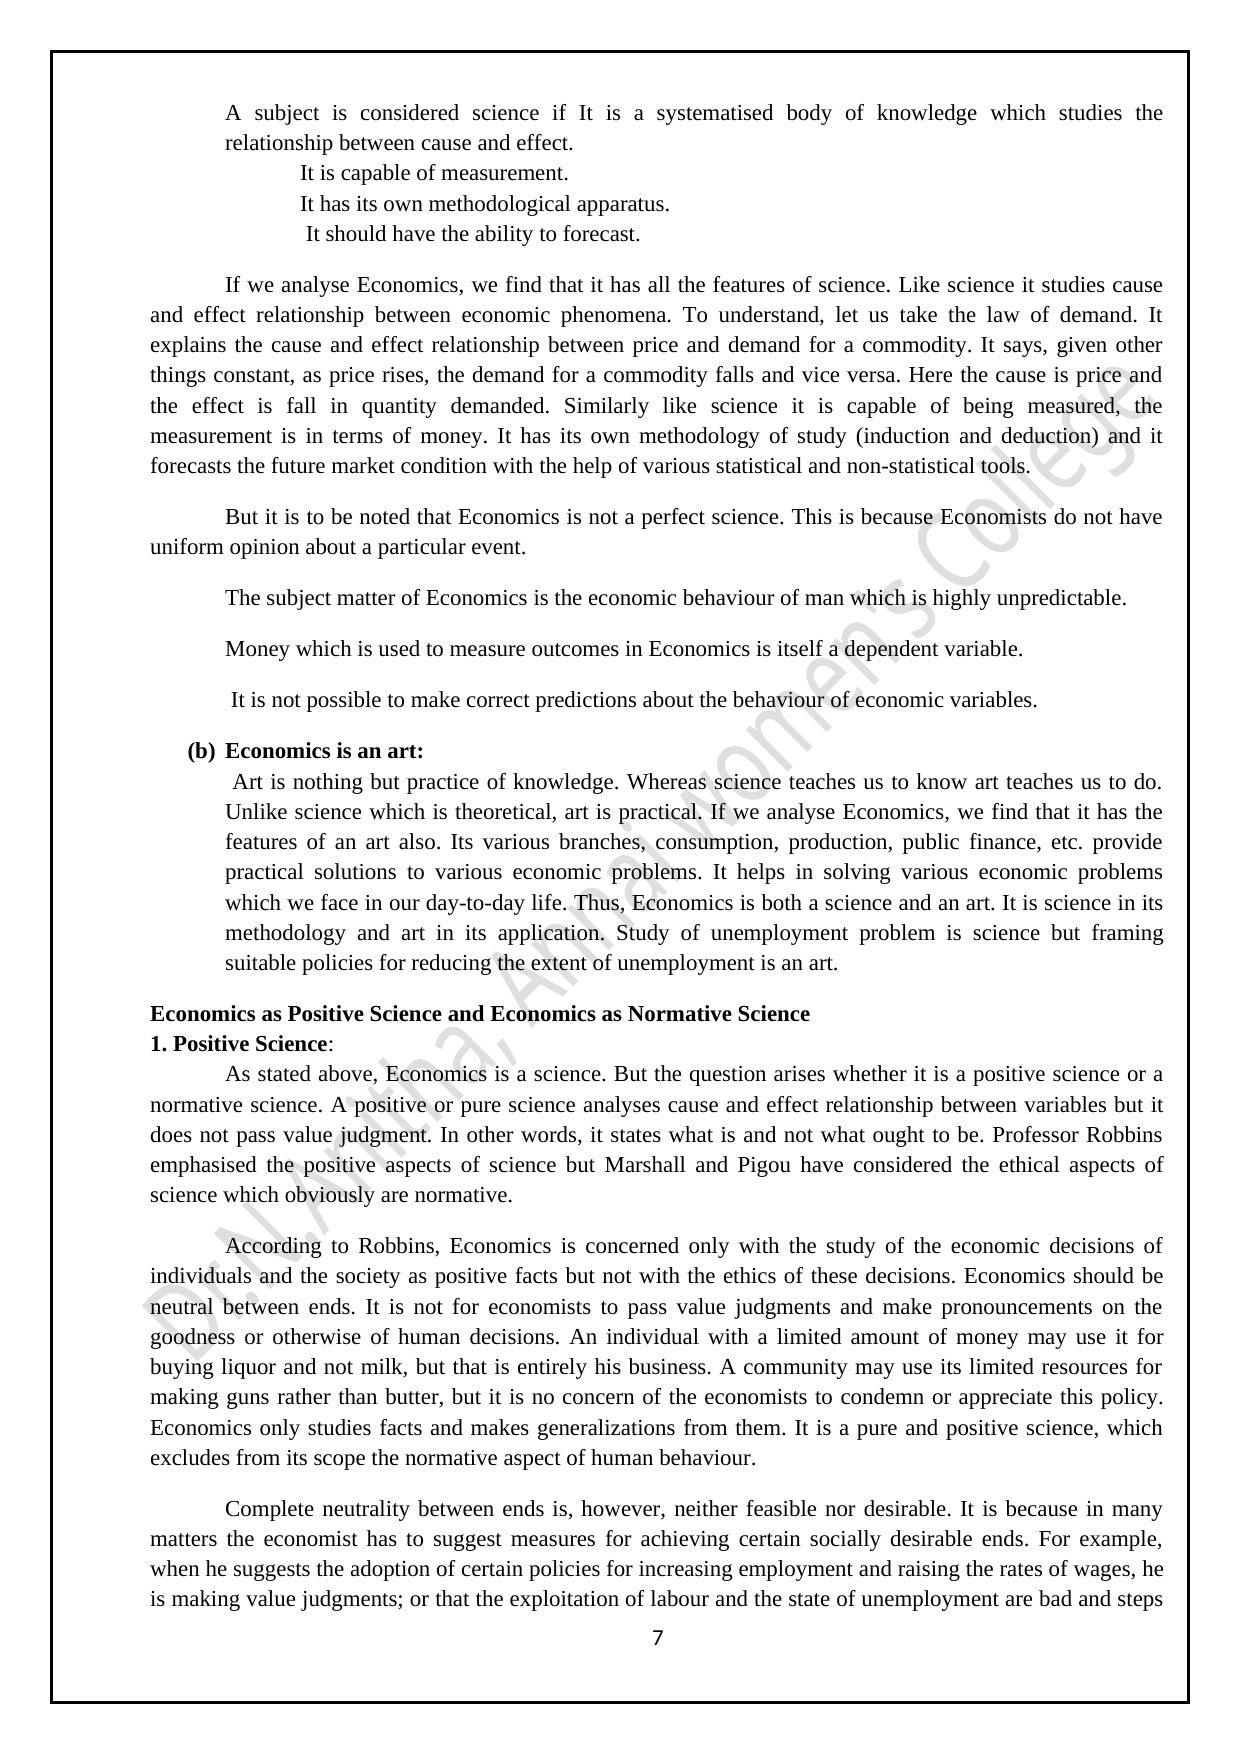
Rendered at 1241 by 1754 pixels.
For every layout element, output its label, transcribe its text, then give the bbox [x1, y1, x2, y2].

list It has its own methodological apparatus. [225, 190, 1165, 216]
text If we analyse Economics, we find that it has all the features of science. Like science it studies cause and effect relationship between economic phenomena. To understand, let us take the law of demand. It explains the cause and effect relationship between price and demand for a commodity. It says, given other things constant, as price rises, the demand for a commodity falls and vice versa. Here the cause is price and the effect is fall in quantity demanded. Similarly like science it is capable of being measured, the measurement is in terms of money. It has its own methodology of study (induction and deduction) and it forecasts the future market condition with the help of various statistical and non-statistical tools. [150, 271, 1165, 478]
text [150, 1495, 1165, 1612]
text But it is to be noted that Economics is not a perfect science. This is because Economists do not have uniform opinion about a particular event. [150, 503, 1165, 560]
text It is not possible to make correct predictions about the behaviour of economic variables. [150, 687, 1165, 713]
list Economics is an art: [187, 738, 1165, 764]
list It should have the ability to forecast. [225, 220, 1165, 246]
list It is capable of measurement. [225, 159, 1165, 186]
text Economics as Positive Science and Economics as Normative Science [150, 1000, 1165, 1026]
list A subject is considered science if It is a systematised body of knowledge which studies the relationship between cause and effect. [225, 99, 1165, 156]
text 1. Positive Science: [150, 1030, 1165, 1057]
list Art is nothing but practice of knowledge. Whereas science teaches us to know art teaches us to do. Unlike science which is theoretical, art is practical. If we analyse Economics, we find that it has the features of an art also. Its various branches, consumption, production, public finance, etc. provide practical solutions to various economic problems. It helps in solving various economic problems which we face in our day-to-day life. Thus, Economics is both a science and an art. It is science in its methodology and art in its application. Study of unemployment problem is science but framing suitable policies for reducing the extent of unemployment is an art. [225, 768, 1165, 975]
text Money which is used to measure outcomes in Economics is itself a dependent variable. [150, 636, 1165, 662]
text The subject matter of Economics is the economic behaviour of man which is highly unpredictable. [150, 584, 1165, 611]
text As stated above, Economics is a science. But the question arises whether it is a positive science or a normative science. A positive or pure science analyses cause and effect relationship between variables but it does not pass value judgment. In other words, it states what is and not what ought to be. Professor Robbins emphasised the positive aspects of science but Marshall and Pigou have considered the ethical aspects of science which obviously are normative. [150, 1061, 1165, 1208]
text According to Robbins, Economics is concerned only with the study of the economic decisions of individuals and the society as positive facts but not with the ethics of these decisions. Economics should be neutral between ends. It is not for economists to pass value judgments and make pronouncements on the goodness or otherwise of human decisions. An individual with a limited amount of money may use it for buying liquor and not milk, but that is entirely his business. A community may use its limited resources for making guns rather than butter, but it is no concern of the economists to condemn or appreciate this policy. Economics only studies facts and makes generalizations from them. It is a pure and positive science, which excludes from its scope the normative aspect of human behaviour. [150, 1232, 1165, 1470]
